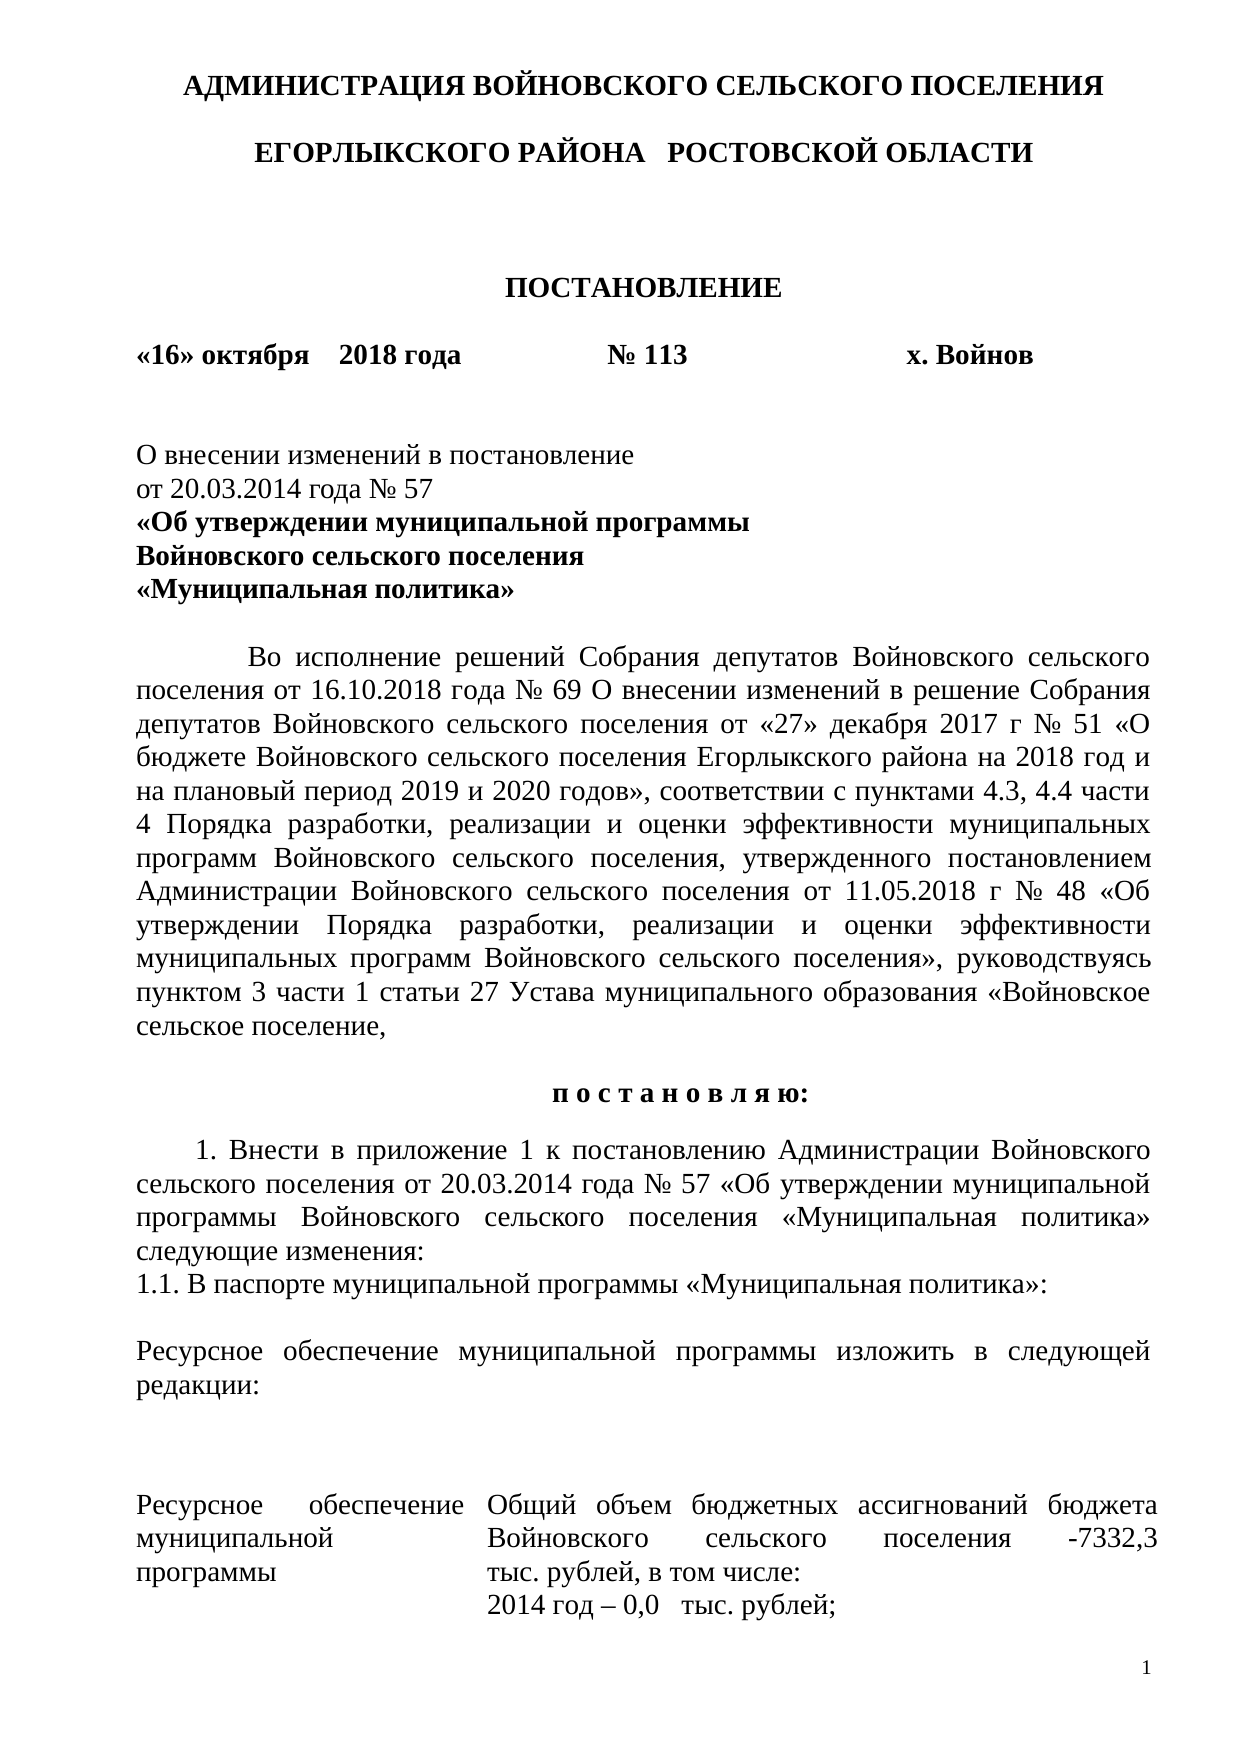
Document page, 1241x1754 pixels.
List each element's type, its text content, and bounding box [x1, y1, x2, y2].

text АДМИНИСТРАЦИЯ ВОЙНОВСКОГО СЕЛЬСКОГО ПОСЕЛЕНИЯ [136, 68, 1152, 102]
text 1. Внести в приложение 1 к постановлению Администрации Войновского сельского поселения от 20.03.2014 года № 57 «Об утверждении муниципальной программы Войновского сельского поселения «Муниципальная политика» следующие изменения: [136, 1132, 1152, 1266]
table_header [476, 1487, 1169, 1621]
text 1.1. В паспорте муниципальной программы «Муниципальная политика»: [136, 1266, 1152, 1300]
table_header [125, 1487, 476, 1621]
text Во исполнение решений Собрания депутатов Войновского сельского поселения от 16.10.2018 года № 69 О внесении изменений в решение Собрания депутатов Войновского сельского поселения от «27» декабря 2017 г № 51 «О бюджете Войновского сельского поселения Егорлыкского района на 2018 год и на плановый период 2019 и 2020 годов», соответствии с пунктами 4.3, 4.4 части 4 Порядка разработки, реализации и оценки эффективности муниципальных программ Войновского сельского поселения, утвержденного постановлением Администрации Войновского сельского поселения от 11.05.2018 г № 48 «Об утверждении Порядка разработки, реализации и оценки эффективности муниципальных программ Войновского сельского поселения», руководствуясь пунктом 3 части 1 статьи 27 Устава муниципального образования «Войновское сельское поселение, [136, 639, 1152, 1041]
text от 20.03.2014 года № 57 [136, 471, 1152, 504]
text О внесении изменений в постановление [136, 437, 1152, 471]
text п о с т а н о в л я ю: [136, 1075, 1152, 1108]
text «16» октября 2018 года № 113 х. Войнов [136, 337, 1152, 370]
text Ресурсное обеспечение муниципальной программы изложить в следующей редакции: [136, 1333, 1152, 1401]
text «Муниципальная политика» [136, 572, 1152, 605]
text ПОСТАНОВЛЕНИЕ [136, 270, 1152, 303]
text «Об утверждении муниципальной программы [136, 504, 1152, 538]
text Войновского сельского поселения [136, 538, 1152, 572]
text ЕГОРЛЫКСКОГО РАЙОНА РОСТОВСКОЙ ОБЛАСТИ [136, 136, 1152, 169]
